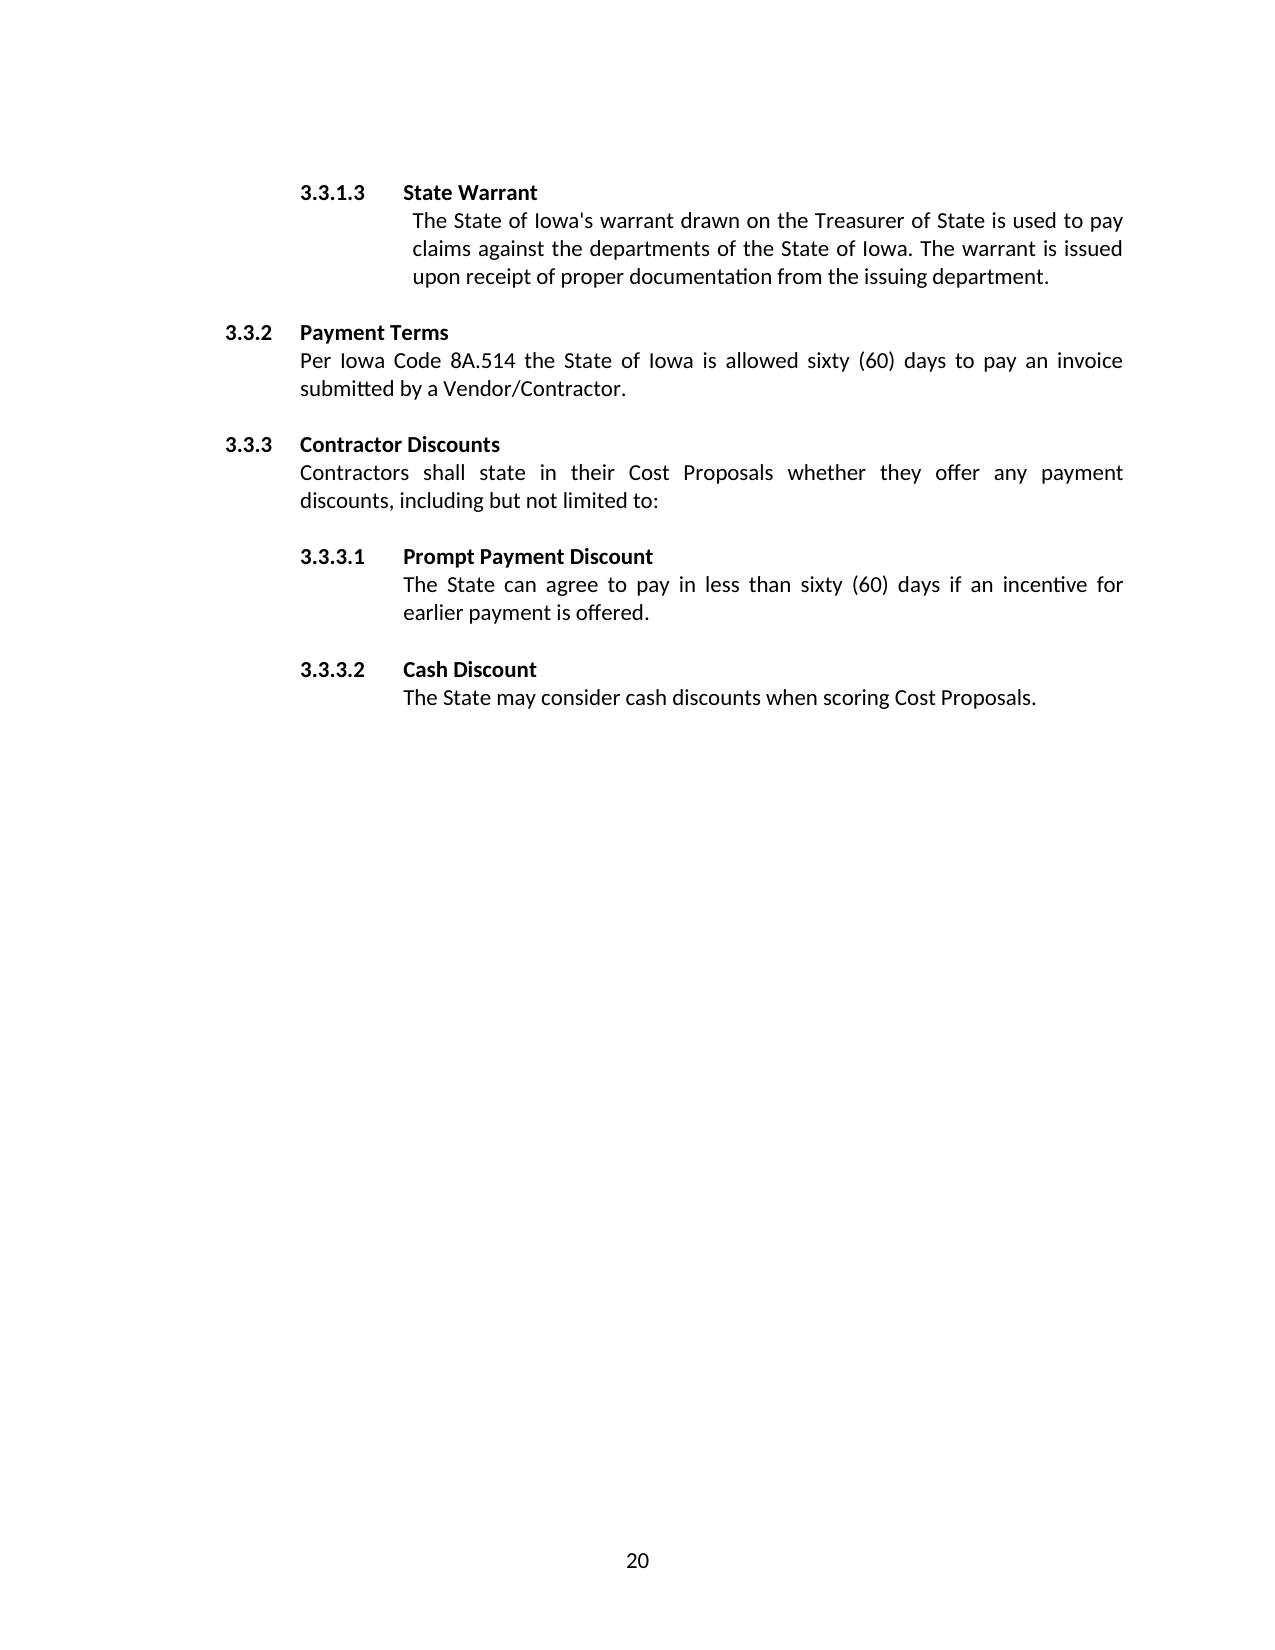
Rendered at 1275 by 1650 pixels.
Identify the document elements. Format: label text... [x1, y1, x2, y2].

list Prompt Payment Discount [300, 542, 1125, 570]
text The State can agree to pay in less than sixty (60) days if an incentive for earlier payment is offered. [300, 570, 1125, 626]
list Cash Discount [300, 655, 1125, 683]
list Contractor Discounts [225, 430, 1125, 458]
text Contractors shall state in their Cost Proposals whether they offer any payment discounts, including but not limited to: [300, 458, 1125, 514]
list Payment Terms [225, 318, 1125, 346]
list State Warrant [300, 178, 1125, 206]
text The State of Iowa's warrant drawn on the Treasurer of State is used to pay claims against the departments of the State of Iowa. The warrant is issued upon receipt of proper documentation from the issuing department. [412, 206, 1125, 290]
text The State may consider cash discounts when scoring Cost Proposals. [300, 683, 1125, 711]
text Per Iowa Code 8A.514 the State of Iowa is allowed sixty (60) days to pay an invoice submitted by a Vendor/Contractor. [300, 346, 1125, 402]
